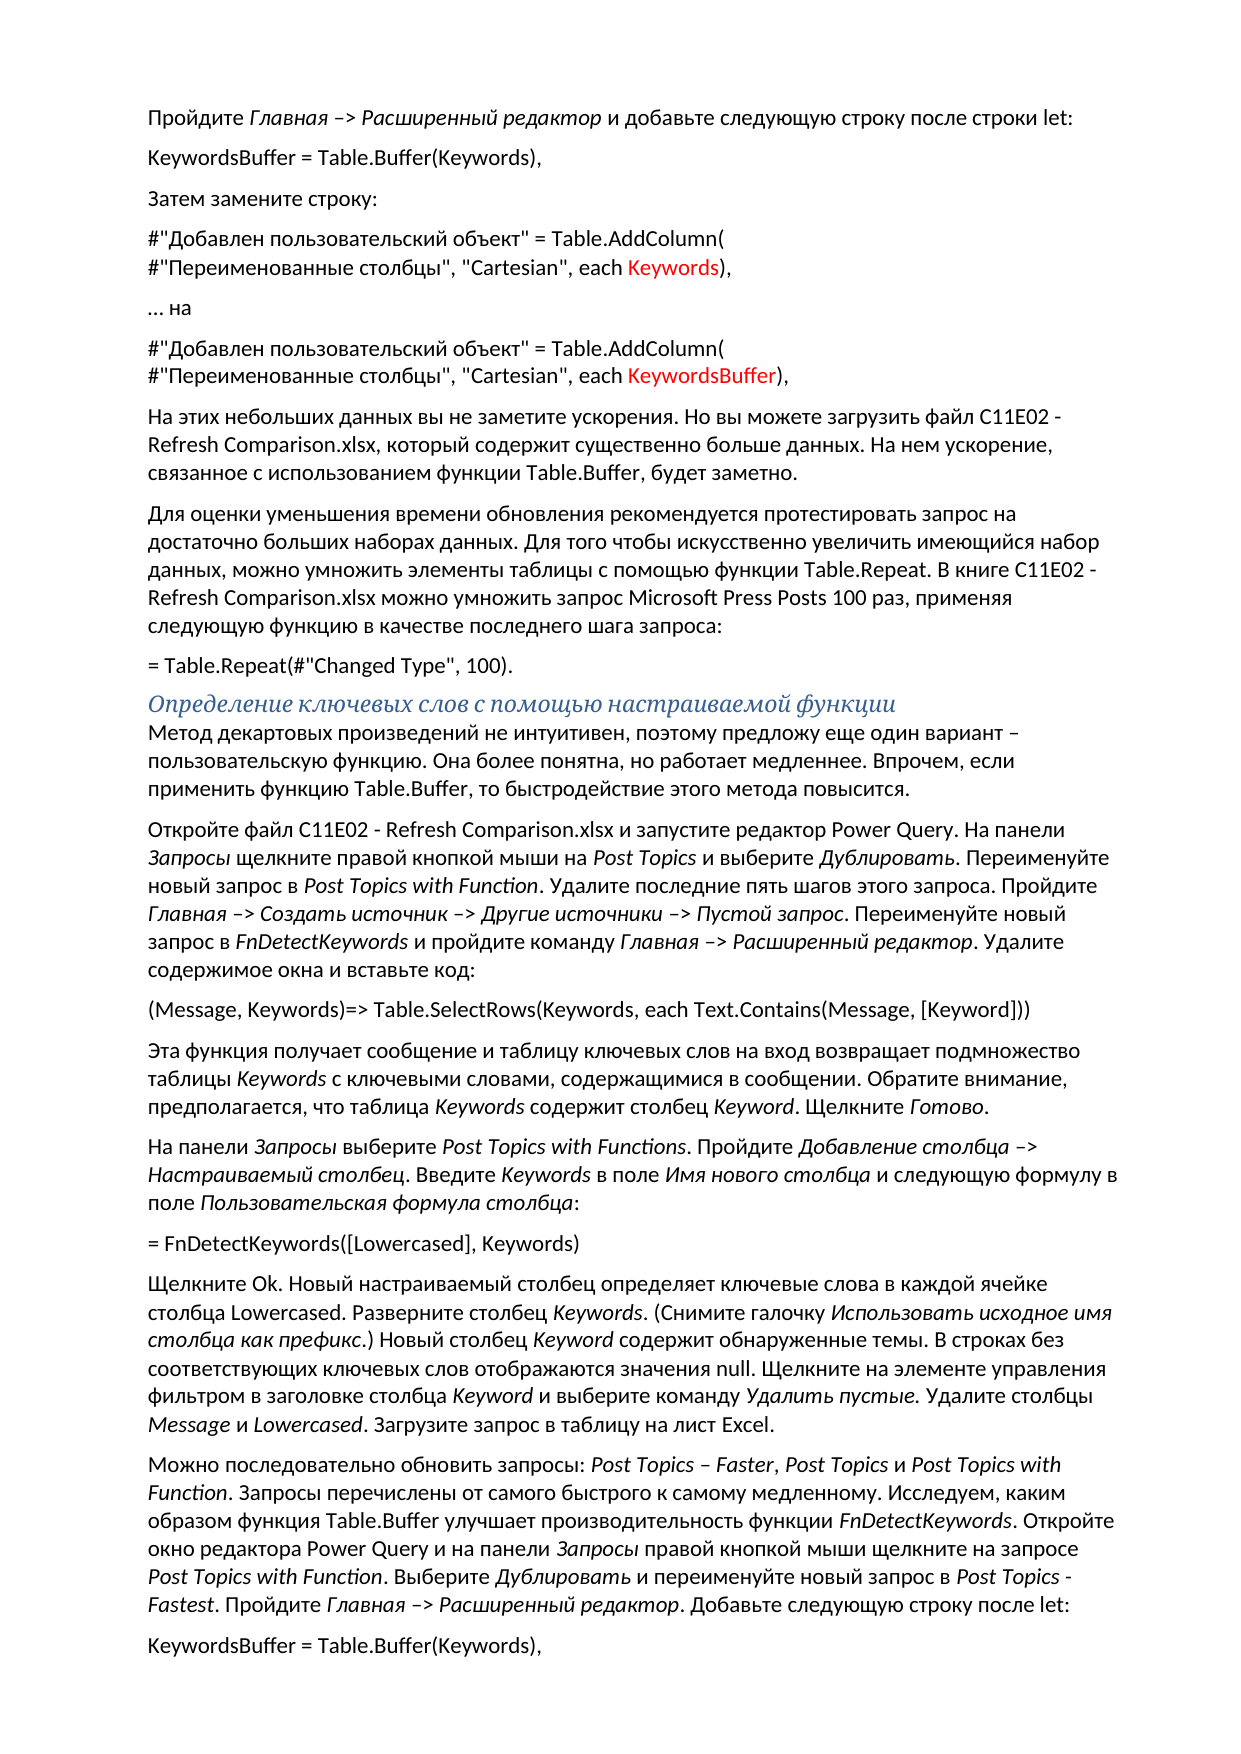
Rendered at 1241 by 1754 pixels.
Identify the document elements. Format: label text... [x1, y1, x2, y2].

text … на [148, 293, 1122, 321]
text Затем замените строку: [148, 184, 1122, 212]
text = FnDetectKeywords([Lowercased], Keywords) [148, 1229, 1122, 1257]
text KeywordsBuffer = Table.Buffer(Keywords), [148, 143, 1122, 172]
text Откройте файл C11E02 - Refresh Comparison.xlsx и запустите редактор Power Query. На панели Запросы щелкните правой кнопкой мыши на Post Topics и выберите Дублировать. Переименуйте новый запрос в Post Topics with Function. Удалите последние пять шагов этого запроса. Пройдите Главная –> Создать источник –> Другие источники –> Пустой запрос. Переименуйте новый запрос в FnDetectKeywords и пройдите команду Главная –> Расширенный редактор. Удалите содержимое окна и вставьте код: [148, 815, 1122, 983]
text На этих небольших данных вы не заметите ускорения. Но вы можете загрузить файл C11E02 - Refresh Comparison.xlsx, который содержит существенно больше данных. На нем ускорение, связанное с использованием функции Table.Buffer, будет заметно. [148, 402, 1122, 486]
subtitle Определение ключевых слов с помощью настраиваемой функции [148, 692, 1122, 718]
text KeywordsBuffer = Table.Buffer(Keywords), [148, 1631, 1122, 1659]
text #"Добавлен пользовательский объект" = Table.AddColumn( #"Переименованные столбцы", "Cartesian", each KeywordsBuffer), [148, 334, 1122, 390]
text #"Добавлен пользовательский объект" = Table.AddColumn( #"Переименованные столбцы", "Cartesian", each Keywords), [148, 224, 1122, 281]
text Пройдите Главная –> Расширенный редактор и добавьте следующую строку после строки let: [148, 103, 1122, 131]
text (Message, Keywords)=> Table.SelectRows(Keywords, each Text.Contains(Message, [Keyword])) [148, 995, 1122, 1023]
text Можно последовательно обновить запросы: Post Topics – Faster, Post Topics и Post Topics with Function. Запросы перечислены от самого быстрого к самому медленному. Исследуем, каким образом функция Table.Buffer улучшает производительность функции FnDetectKeywords. Откройте окно редактора Power Query и на панели Запросы правой кнопкой мыши щелкните на запросе Post Topics with Function. Выберите Дублировать и переименуйте новый запрос в Post Topics - Fastest. Пройдите Главная –> Расширенный редактор. Добавьте следующую строку после let: [148, 1450, 1122, 1618]
text = Table.Repeat(#"Changed Type", 100). [148, 651, 1122, 679]
text На панели Запросы выберите Post Topics with Functions. Пройдите Добавление столбца –> Настраиваемый столбец. Введите Keywords в поле Имя нового столбца и следующую формулу в поле Пользовательская формула столбца: [148, 1132, 1122, 1217]
text Метод декартовых произведений не интуитивен, поэтому предложу еще один вариант –пользовательскую функцию. Она более понятна, но работает медленнее. Впрочем, если применить функцию Table.Buffer, то быстродействие этого метода повысится. [148, 718, 1122, 802]
text Эта функция получает сообщение и таблицу ключевых слов на вход возвращает подмножество таблицы Keywords с ключевыми словами, содержащимися в сообщении. Обратите внимание, предполагается, что таблица Keywords содержит столбец Keyword. Щелкните Готово. [148, 1036, 1122, 1120]
text Для оценки уменьшения времени обновления рекомендуется протестировать запрос на достаточно больших наборах данных. Для того чтобы искусственно увеличить имеющийся набор данных, можно умножить элементы таблицы с помощью функции Table.Repeat. В книге C11E02 - Refresh Comparison.xlsx можно умножить запрос Microsoft Press Posts 100 раз, применяя следующую функцию в качестве последнего шага запроса: [148, 499, 1122, 639]
text Щелкните Ok. Новый настраиваемый столбец определяет ключевые слова в каждой ячейке столбца Lowercased. Разверните столбец Keywords. (Снимите галочку Использовать исходное имя столбца как префикс.) Новый столбец Keyword содержит обнаруженные темы. В строках без соответствующих ключевых слов отображаются значения null. Щелкните на элементе управления фильтром в заголовке столбца Keyword и выберите команду Удалить пустые. Удалите столбцы Message и Lowercased. Загрузите запрос в таблицу на лист Excel. [148, 1269, 1122, 1438]
